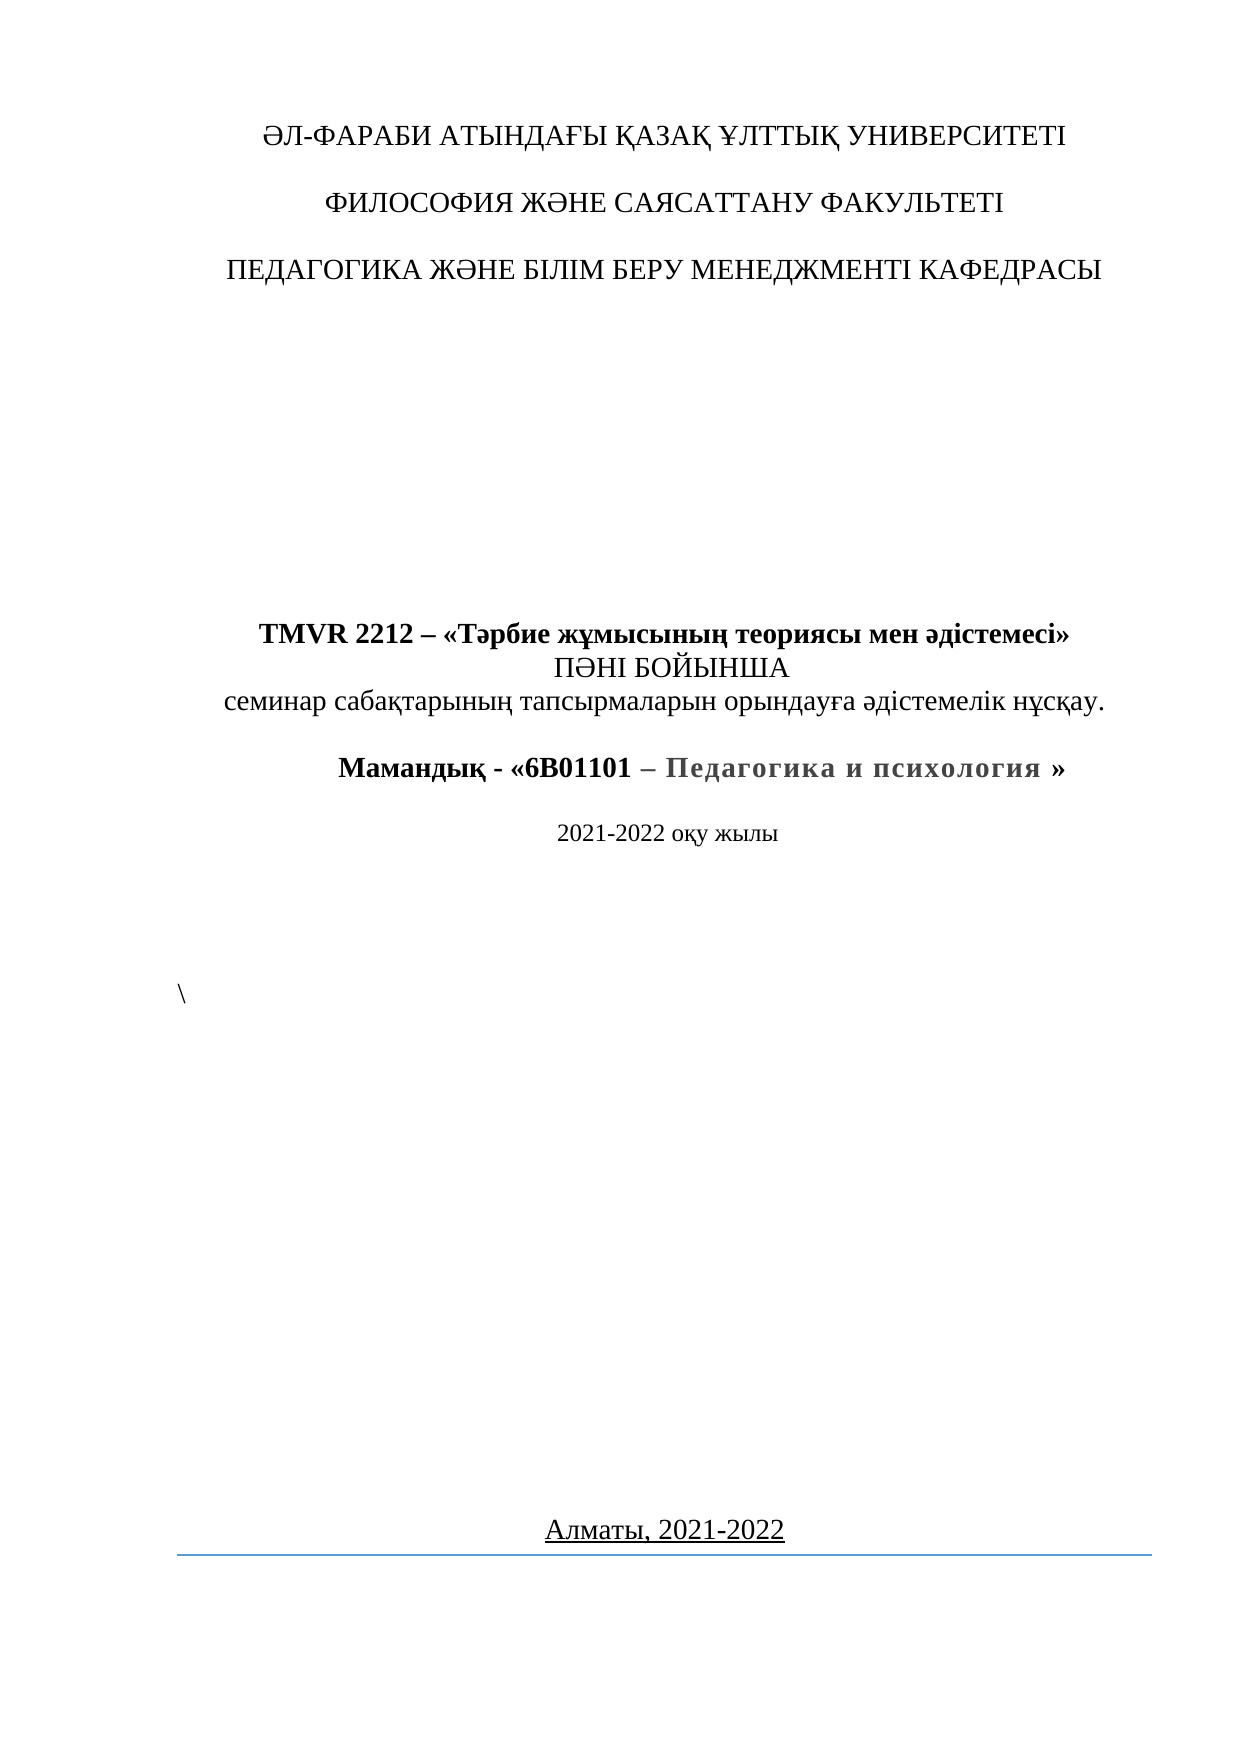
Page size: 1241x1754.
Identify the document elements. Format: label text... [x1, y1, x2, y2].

text 2021-2022 оқу жылы [177, 818, 1152, 846]
text ПЕДАГОГИКА ЖӘНЕ БІЛІМ БЕРУ МЕНЕДЖМЕНТІ КАФЕДРАСЫ [177, 252, 1152, 286]
text ӘЛ-ФАРАБИ АТЫНДАҒЫ ҚАЗАҚ ҰЛТТЫҚ УНИВЕРСИТЕТІ [177, 118, 1152, 152]
text пәні бойынша [177, 650, 1152, 683]
text TMVR 2212 – «Тәрбие жұмысының теориясы мен әдістемесі» [177, 616, 1152, 650]
text Мамандық - «6B01101 – Педагогика и психология » [177, 751, 632, 784]
text Алматы, 2021-2022 [177, 1512, 1152, 1554]
text семинар сабақтарының тапсырмаларын орындауға әдістемелік нұсқау. [177, 683, 1152, 717]
text Мамандық - «6B01101 – Педагогика и психология » [1051, 751, 1152, 784]
text ФИЛОСОФИЯ ЖӘНЕ САЯСАТТАНУ ФАКУЛЬТЕТІ [177, 185, 1152, 219]
text \ [177, 976, 1152, 1009]
